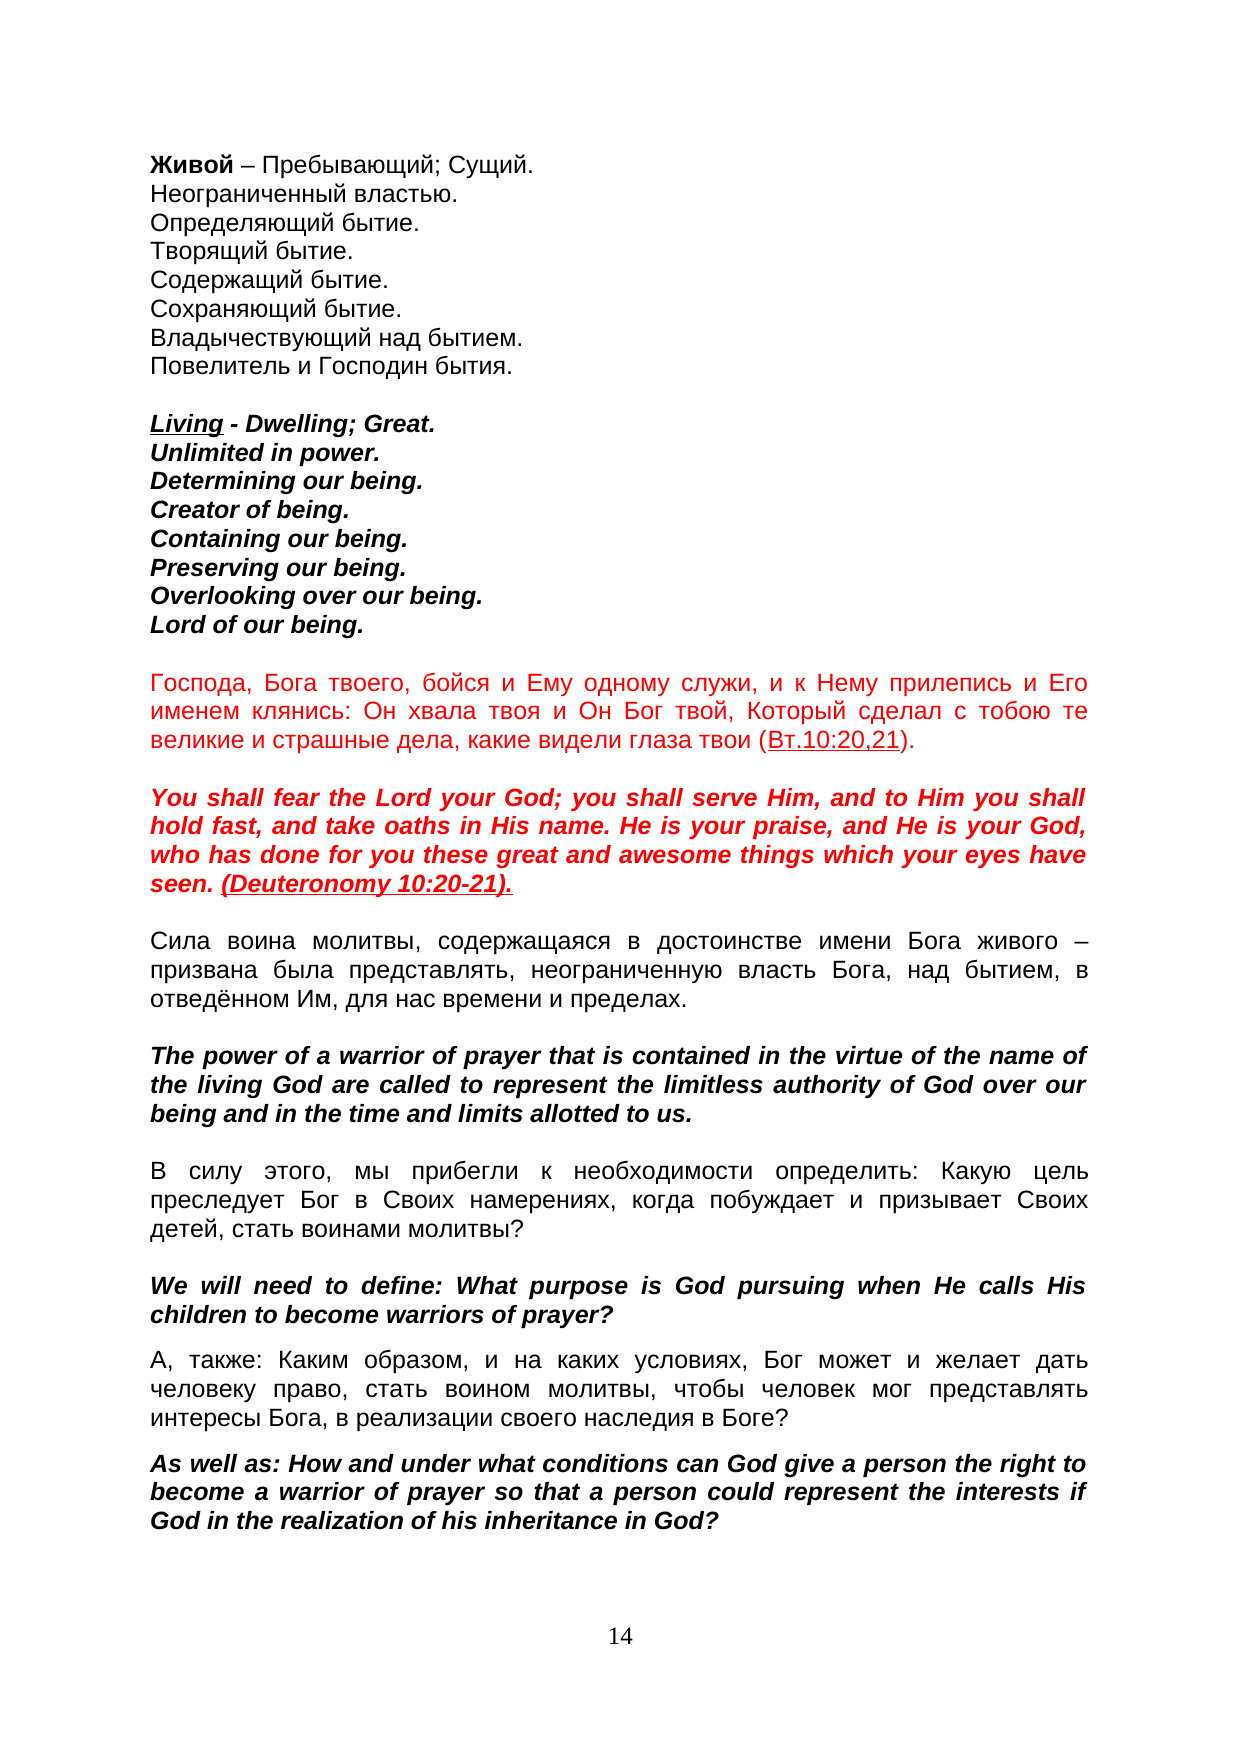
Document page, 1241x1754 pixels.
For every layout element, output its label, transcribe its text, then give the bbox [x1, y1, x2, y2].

text В силу этого, мы прибегли к необходимости определить: Какую цель преследует Бог в Своих намерениях, когда побуждает и призывает Своих детей, стать воинами молитвы? [150, 1156, 1090, 1242]
text Preserving our being. [150, 552, 1090, 581]
text We will need to define: What purpose is God pursuing when He calls His children to become warriors of prayer? [150, 1271, 1090, 1329]
text The power of a warrior of prayer that is contained in the virtue of the name of the living God are called to represent the limitless authority of God over our being and in the time and limits allotted to us. [150, 1041, 1090, 1127]
text Живой – Пребывающий; Сущий. [150, 150, 1090, 179]
text Владычествующий над бытием. [150, 322, 1090, 351]
text Творящий бытие. [150, 236, 1090, 265]
text You shall fear the Lord your God; you shall serve Him, and to Him you shall hold fast, and take oaths in His name. He is your praise, and He is your God, who has done for you these great and awesome things which your eyes have seen. (Deuteronomy 10:20-21). [150, 782, 1090, 897]
text Сохраняющий бытие. [150, 294, 1090, 322]
text Неограниченный властью. [150, 179, 1090, 207]
text Господа, Бога твоего, бойся и Ему одному служи, и к Нему прилепись и Его именем клянись: Он хвала твоя и Он Бог твой, Который сделал с тобою те великие и страшные дела, какие видели глаза твои (Вт.10:20,21). [150, 667, 1090, 754]
text Containing our being. [150, 524, 1090, 552]
text Содержащий бытие. [150, 265, 1090, 294]
text Сила воина молитвы, содержащаяся в достоинстве имени Бога живого – призвана была представлять, неограниченную власть Бога, над бытием, в отведённом Им, для нас времени и пределах. [150, 926, 1090, 1012]
text As well as: How and under what conditions can God give a person the right to become a warrior of prayer so that a person could represent the interests if God in the realization of his inheritance in God? [150, 1448, 1090, 1535]
text Unlimited in power. [150, 437, 1090, 466]
text Определяющий бытие. [150, 207, 1090, 236]
text Lord of our being. [150, 610, 1090, 639]
text Determining our being. [150, 466, 1090, 495]
text Overlooking over our being. [150, 581, 1090, 610]
text Creator of being. [150, 495, 1090, 524]
text Повелитель и Господин бытия. [150, 351, 1090, 380]
text Living - Dwelling; Great. [150, 409, 1090, 437]
text А, также: Каким образом, и на каких условиях, Бог может и желает дать человеку право, стать воином молитвы, чтобы человек мог представлять интересы Бога, в реализации своего наследия в Боге? [150, 1346, 1090, 1432]
